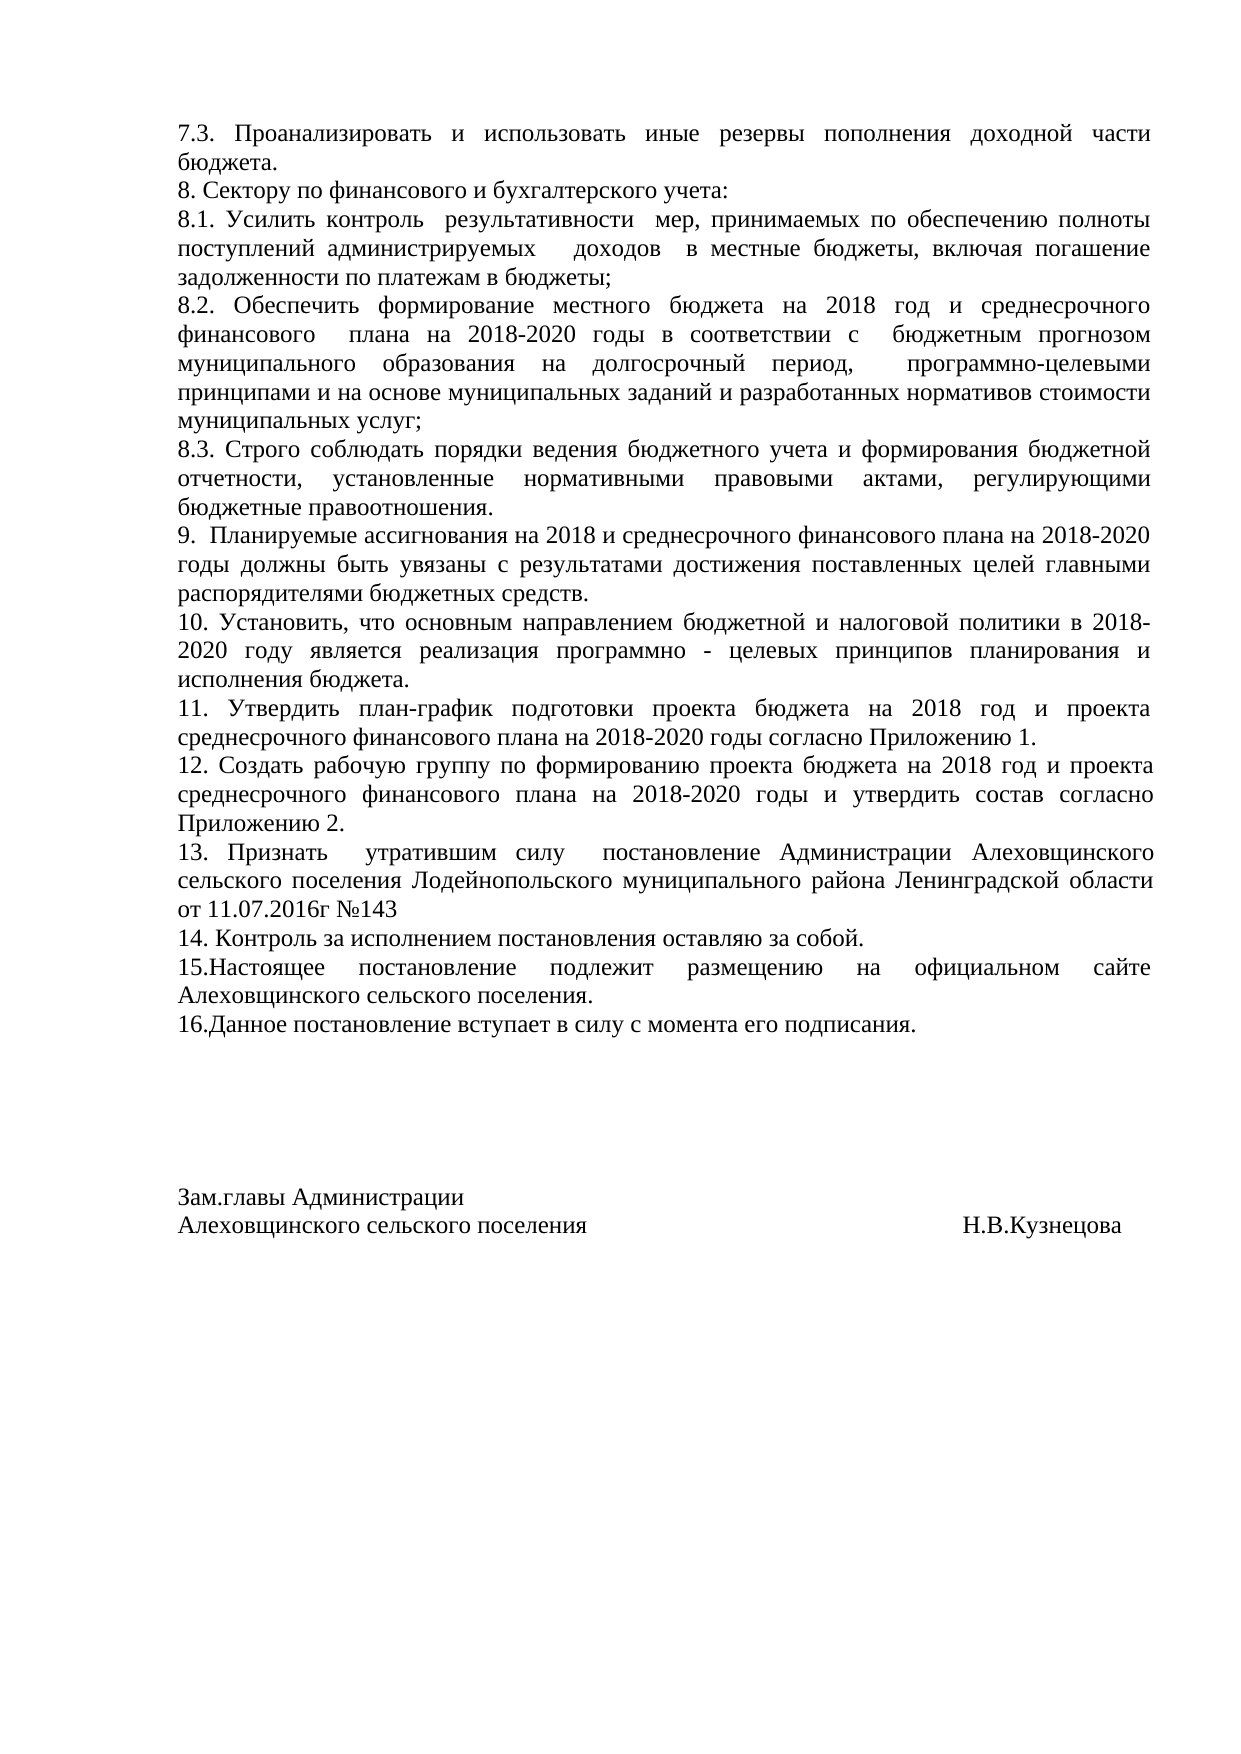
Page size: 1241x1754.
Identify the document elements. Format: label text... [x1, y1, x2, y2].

text Зам.главы Администрации [177, 1182, 1152, 1211]
text 13. Признать утратившим силу постановление Администрации Алеховщинского сельского поселения Лодейнопольского муниципального района Ленинградской области от 11.07.2016г №143 [177, 837, 1154, 923]
text Алеховщинского сельского поселения Н.В.Кузнецова [177, 1211, 1152, 1239]
text 15.Настоящее постановление подлежит размещению на официальном сайте Алеховщинского сельского поселения. [177, 952, 1152, 1009]
text 11. Утвердить план-график подготовки проекта бюджета на 2018 год и проекта среднесрочного финансового плана на 2018-2020 годы согласно Приложению 1. [177, 693, 1152, 751]
text 12. Создать рабочую группу по формированию проекта бюджета на 2018 год и проекта среднесрочного финансового плана на 2018-2020 годы и утвердить состав согласно Приложению 2. [177, 751, 1154, 837]
text 10. Установить, что основным направлением бюджетной и налоговой политики в 2018-2020 году является реализация программно - целевых принципов планирования и исполнения бюджета. [177, 607, 1152, 693]
text 7.3. Проанализировать и использовать иные резервы пополнения доходной части бюджета. [177, 118, 1152, 176]
text 14. Контроль за исполнением постановления оставляю за собой. [177, 923, 1152, 952]
text 16.Данное постановление вступает в силу с момента его подписания. [177, 1009, 1152, 1038]
text 8.3. Строго соблюдать порядки ведения бюджетного учета и формирования бюджетной отчетности, установленные нормативными правовыми актами, регулирующими бюджетные правоотношения. [177, 434, 1152, 521]
text 8. Сектору по финансового и бухгалтерского учета: [177, 176, 1152, 204]
text 9. Планируемые ассигнования на 2018 и среднесрочного финансового плана на 2018-2020 годы должны быть увязаны с результатами достижения поставленных целей главными распорядителями бюджетных средств. [177, 521, 1152, 607]
text 8.1. Усилить контроль результативности мер, принимаемых по обеспечению полноты поступлений администрируемых доходов в местные бюджеты, включая погашение задолженности по платежам в бюджеты; [177, 204, 1152, 291]
text 8.2. Обеспечить формирование местного бюджета на 2018 год и среднесрочного финансового плана на 2018-2020 годы в соответствии с бюджетным прогнозом муниципального образования на долгосрочный период, программно-целевыми принципами и на основе муниципальных заданий и разработанных нормативов стоимости муниципальных услуг; [177, 291, 1152, 434]
